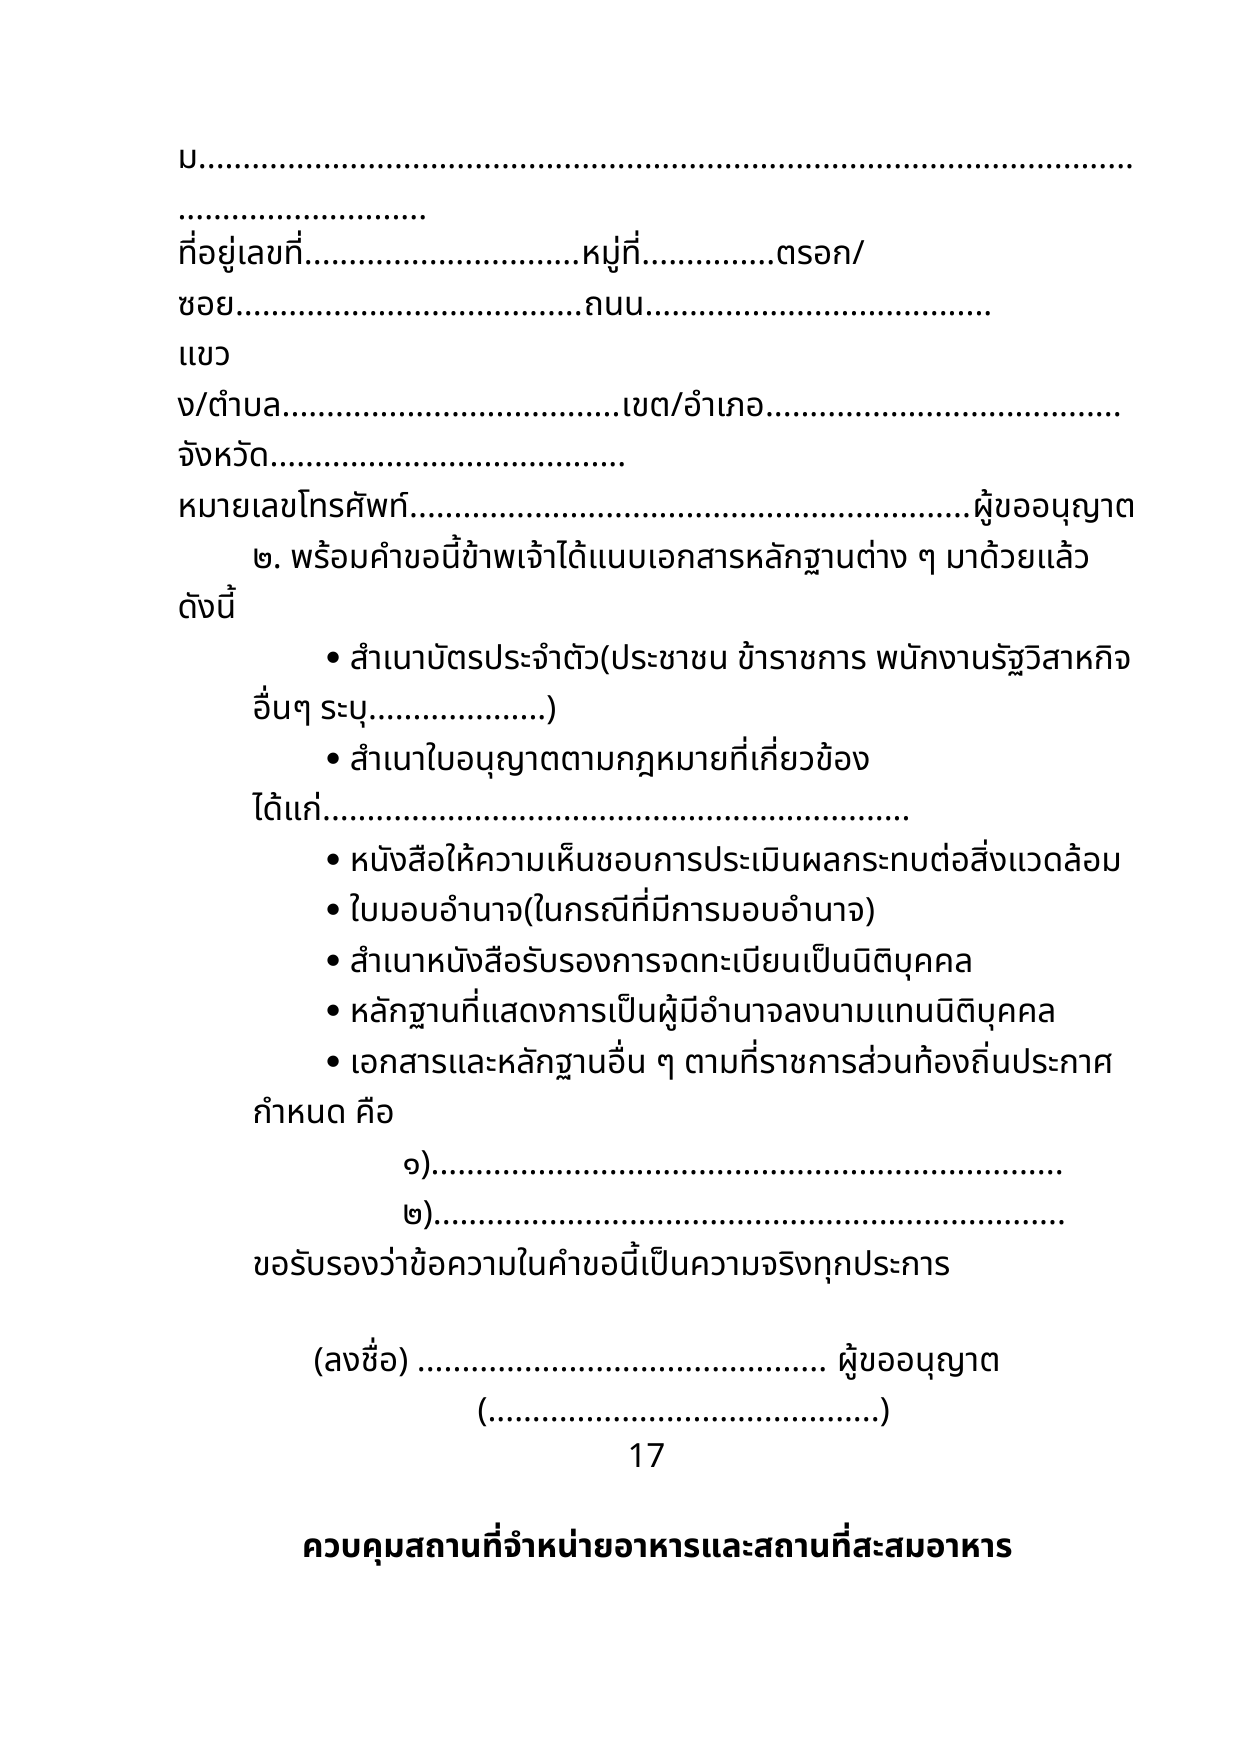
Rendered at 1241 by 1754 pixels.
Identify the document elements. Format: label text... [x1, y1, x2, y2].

text ขอรับรองว่าข้อความในคำขอนี้เป็นความจริงทุกประการ [177, 1240, 1137, 1290]
text ๒)....................................................................... [327, 1189, 1137, 1240]
text หลักฐานที่แสดงการเป็นผู้มีอำนาจลงนามแทนนิติบุคคล [252, 987, 1137, 1038]
text สำเนาหนังสือรับรองการจดทะเบียนเป็นนิติบุคคล [252, 937, 1137, 987]
text 17 [552, 1432, 1137, 1477]
text ๒. พร้อมคำขอนี้ข้าพเจ้าได้แนบเอกสารหลักฐานต่าง ๆ มาด้วยแล้วดังนี้ [177, 532, 1137, 633]
text ใบมอบอำนาจ(ในกรณีที่มีการมอบอำนาจ) [252, 886, 1137, 937]
text (............................................) [402, 1386, 1137, 1432]
text (ลงชื่อ) .............................................. ผู้ขออนุญาต [177, 1336, 1137, 1386]
text ที่อยู่เลขที่...............................หมู่ที่...............ตรอก/ซอย.......................................ถนน....................................... แขวง/ตำบล......................................เขต/อำเภอ........................................จังหวัด........................................ [177, 229, 1137, 482]
text ๑)....................................................................... [327, 1138, 1137, 1189]
text เอกสารและหลักฐานอื่น ๆ ตามที่ราชการส่วนท้องถิ่นประกาศกำหนด คือ [252, 1038, 1137, 1138]
text หนังสือให้ความเห็นชอบการประเมินผลกระทบต่อสิ่งแวดล้อม [252, 836, 1137, 886]
text สำเนาบัตรประจำตัว(ประชาชน ข้าราชการ พนักงานรัฐวิสาหกิจ อื่นๆ ระบุ....................) [252, 633, 1137, 735]
text ควบคุมสถานที่จำหน่ายอาหารและสถานที่สะสมอาหาร [177, 1522, 1137, 1573]
text สำเนาใบอนุญาตตามกฎหมายที่เกี่ยวข้อง ได้แก่.................................................................. [252, 735, 1137, 836]
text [177, 133, 1137, 229]
text หมายเลขโทรศัพท์...............................................................ผู้ขออนุญาต [177, 482, 1137, 532]
